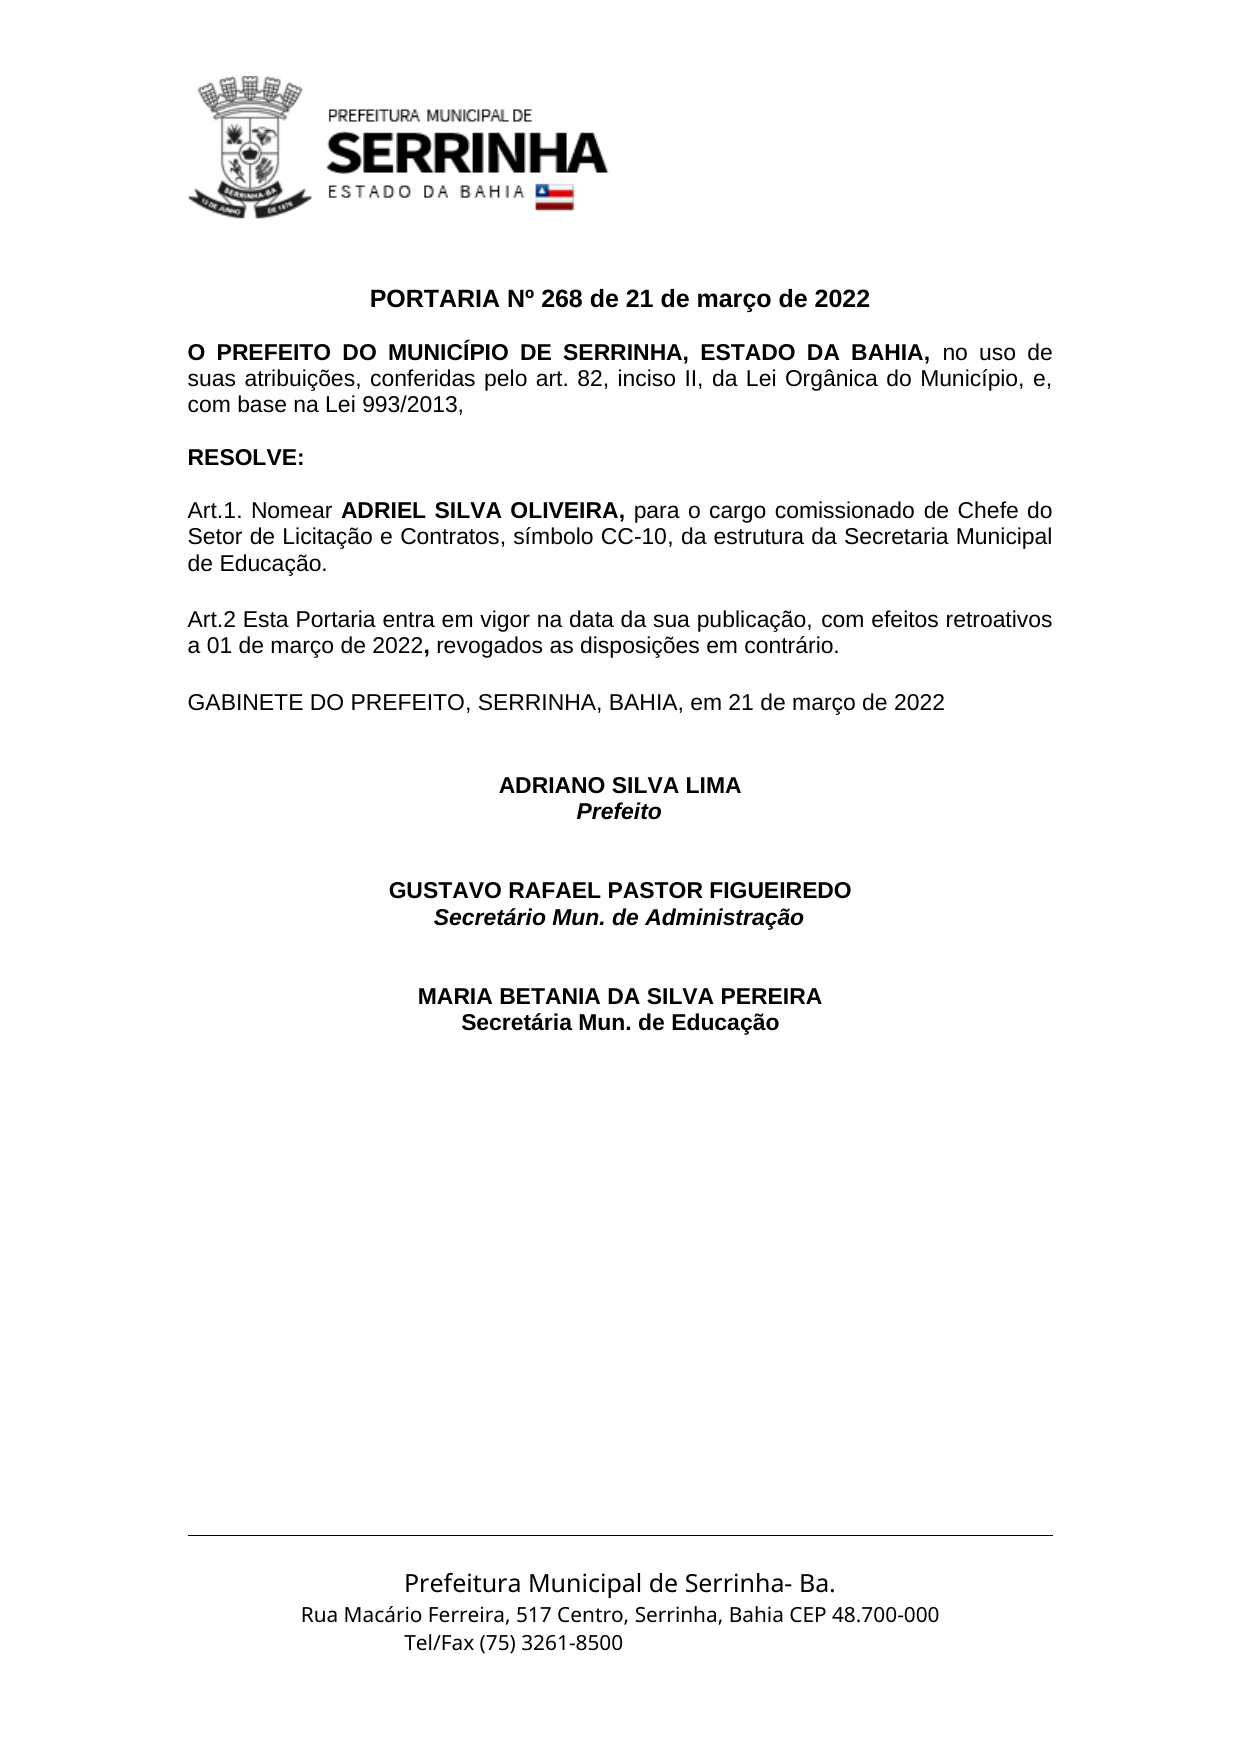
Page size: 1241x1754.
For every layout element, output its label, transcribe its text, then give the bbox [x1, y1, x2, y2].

text O PREFEITO DO MUNICÍPIO DE SERRINHA, ESTADO DA BAHIA, no uso de suas atribuições, conferidas pelo art. 82, inciso II, da Lei Orgânica do Município, e, com base na Lei 993/2013, [187, 339, 1053, 418]
text Prefeito [187, 798, 1053, 825]
picture [187, 73, 609, 222]
text Secretária Mun. de Educação [187, 1009, 1053, 1036]
text Art.1. Nomear ADRIEL SILVA OLIVEIRA, para o cargo comissionado de Chefe do Setor de Licitação e Contratos, símbolo CC-10, da estrutura da Secretaria Municipal de Educação. [187, 497, 1053, 576]
text GABINETE DO PREFEITO, SERRINHA, BAHIA, em 21 de março de 2022 [187, 689, 1053, 715]
text PORTARIA Nº 268 de 21 de março de 2022 [187, 284, 1053, 312]
text ADRIANO SILVA LIMA [187, 772, 1053, 798]
text Secretário Mun. de Administração [187, 904, 1053, 930]
text Art.2 Esta Portaria entra em vigor na data da sua publicação, com efeitos retroativos a 01 de março de 2022, revogados as disposições em contrário. [187, 606, 1053, 659]
text GUSTAVO RAFAEL PASTOR FIGUEIREDO [187, 877, 1053, 904]
text MARIA BETANIA DA SILVA PEREIRA [187, 983, 1053, 1009]
text RESOLVE: [187, 444, 1053, 471]
